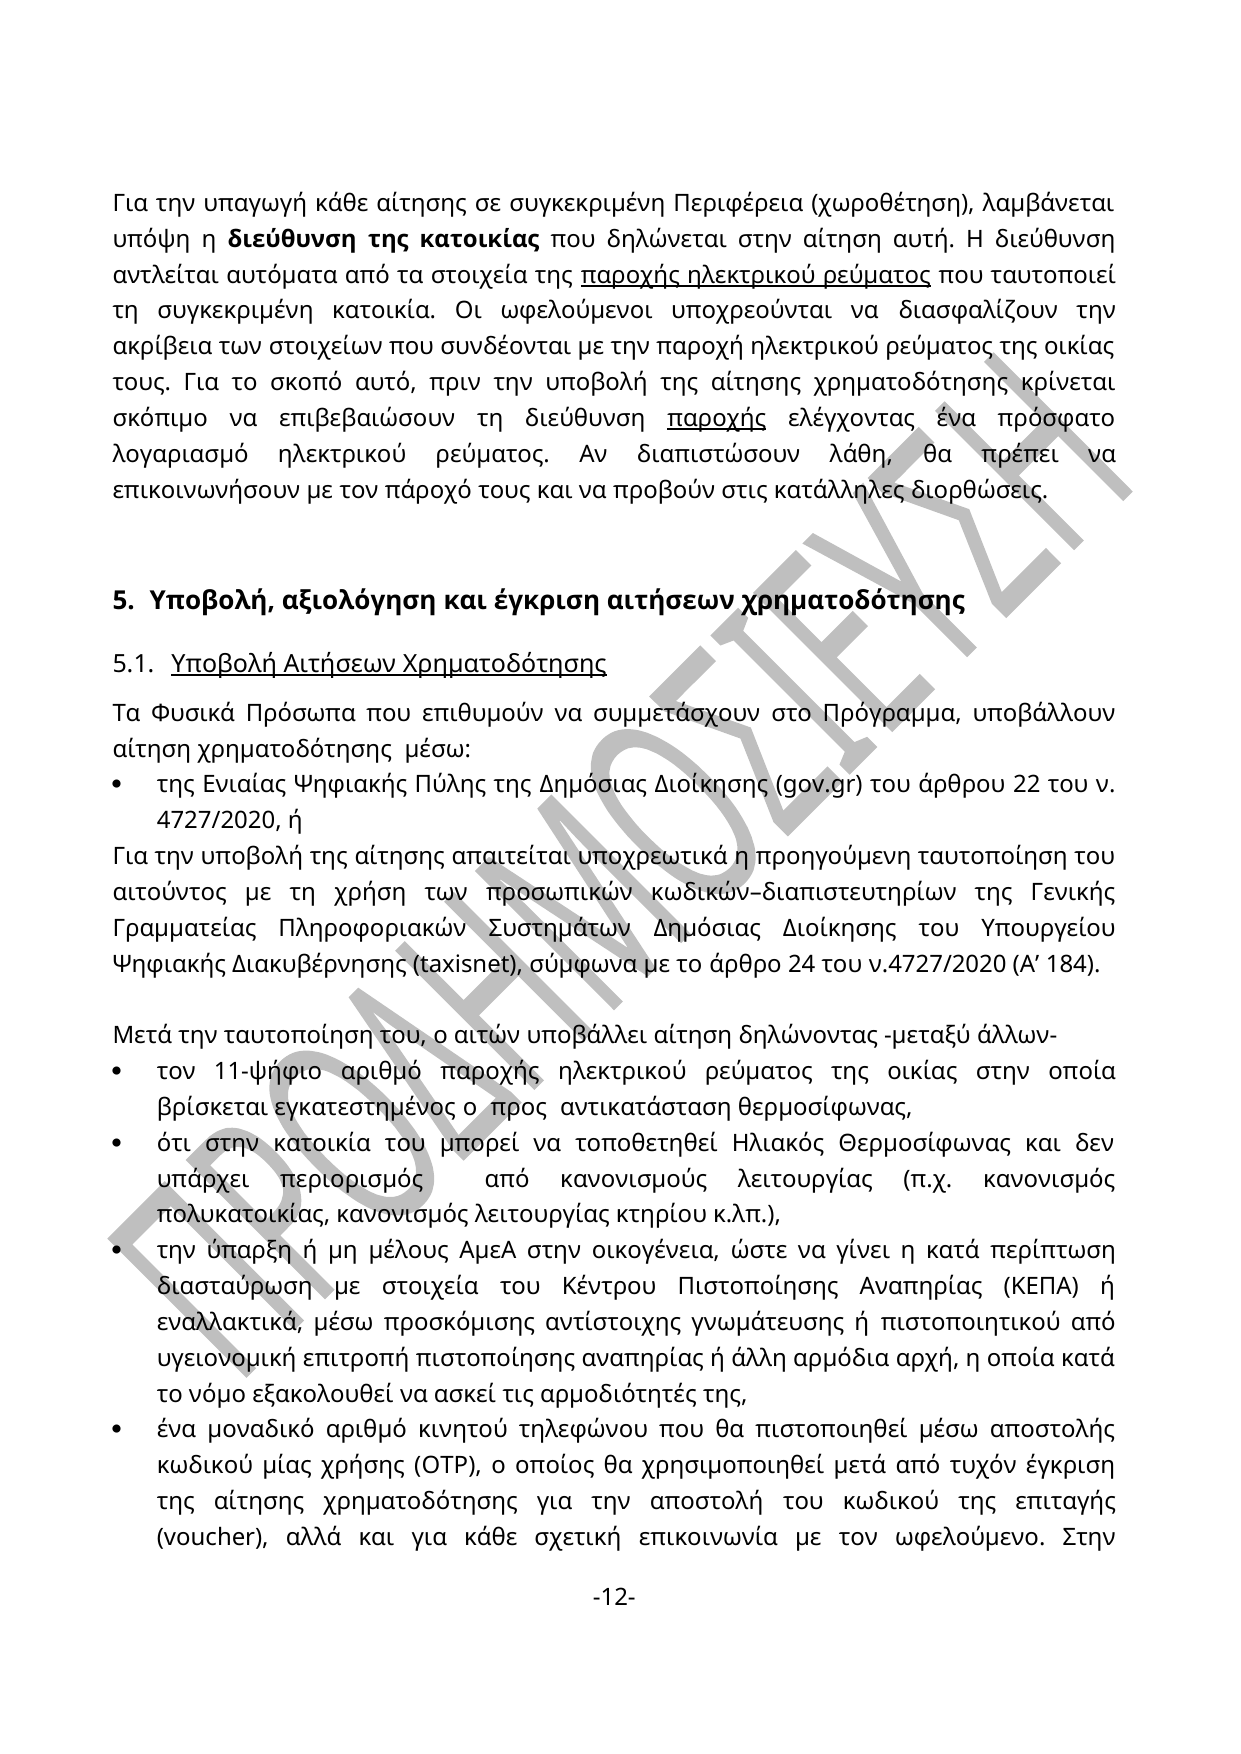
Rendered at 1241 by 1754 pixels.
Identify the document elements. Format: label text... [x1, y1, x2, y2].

text της Ενιαίας Ψηφιακής Πύλης της Δημόσιας Διοίκησης (gov.gr) του άρθρου 22 του ν. 4727/2020, ή [112, 767, 1116, 836]
subtitle Υποβολή, αξιολόγηση και έγκριση αιτήσεων χρηματοδότησης [112, 582, 1128, 617]
text Μετά την ταυτοποίηση του, ο αιτών υποβάλλει αίτηση δηλώνοντας -μεταξύ άλλων- [112, 1018, 1116, 1051]
text Τα Φυσικά Πρόσωπα που επιθυμούν να συμμετάσχουν στο Πρόγραμμα, υποβάλλουν αίτηση χρηματοδότησης μέσω: [112, 696, 1116, 764]
text Για την υπαγωγή κάθε αίτησης σε συγκεκριμένη Περιφέρεια (χωροθέτηση), λαμβάνεται υπόψη η διεύθυνση της κατοικίας που δηλώνεται στην αίτηση αυτή. Η διεύθυνση αντλείται αυτόματα από τα στοιχεία της παροχής ηλεκτρικού ρεύματος που ταυτοποιεί τη συγκεκριμένη κατοικία. Οι ωφελούμενοι υποχρεούνται να διασφαλίζουν την ακρίβεια των στοιχείων που συνδέονται με την παροχή ηλεκτρικού ρεύματος της οικίας τους. Για το σκοπό αυτό, πριν την υποβολή της αίτησης χρηματοδότησης κρίνεται σκόπιμο να επιβεβαιώσουν τη διεύθυνση παροχής ελέγχοντας ένα πρόσφατο λογαριασμό ηλεκτρικού ρεύματος. Αν διαπιστώσουν λάθη, θα πρέπει να επικοινωνήσουν με τον πάροχό τους και να προβούν στις κατάλληλες διορθώσεις. [112, 186, 1116, 505]
text την ύπαρξη ή μη μέλους ΑμεΑ στην οικογένεια, ώστε να γίνει η κατά περίπτωση διασταύρωση με στοιχεία του Κέντρου Πιστοποίησης Αναπηρίας (ΚΕΠΑ) ή εναλλακτικά, μέσω προσκόμισης αντίστοιχης γνωμάτευσης ή πιστοποιητικού από υγειονομική επιτροπή πιστοποίησης αναπηρίας ή άλλη αρμόδια αρχή, η οποία κατά το νόμο εξακολουθεί να ασκεί τις αρμοδιότητές της, [112, 1233, 1116, 1409]
text Για την υποβολή της αίτησης απαιτείται υποχρεωτικά η προηγούμενη ταυτοποίηση του αιτούντος με τη χρήση των προσωπικών κωδικών–διαπιστευτηρίων της Γενικής Γραμματείας Πληροφοριακών Συστημάτων Δημόσιας Διοίκησης του Υπουργείου Ψηφιακής Διακυβέρνησης (taxisnet), σύμφωνα με το άρθρο 24 του ν.4727/2020 (Α’ 184). [112, 839, 1116, 979]
subtitle Υποβολή Αιτήσεων Χρηματοδότησης [112, 646, 1128, 680]
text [112, 1412, 1116, 1552]
text ότι στην κατοικία του μπορεί να τοποθετηθεί Ηλιακός Θερμοσίφωνας και δεν υπάρχει περιορισμός από κανονισμούς λειτουργίας (π.χ. κανονισμός πολυκατοικίας, κανονισμός λειτουργίας κτηρίου κ.λπ.), [112, 1126, 1116, 1230]
text τον 11-ψήφιο αριθμό παροχής ηλεκτρικού ρεύματος της οικίας στην οποία βρίσκεται εγκατεστημένος ο προς αντικατάσταση θερμοσίφωνας, [112, 1054, 1116, 1122]
